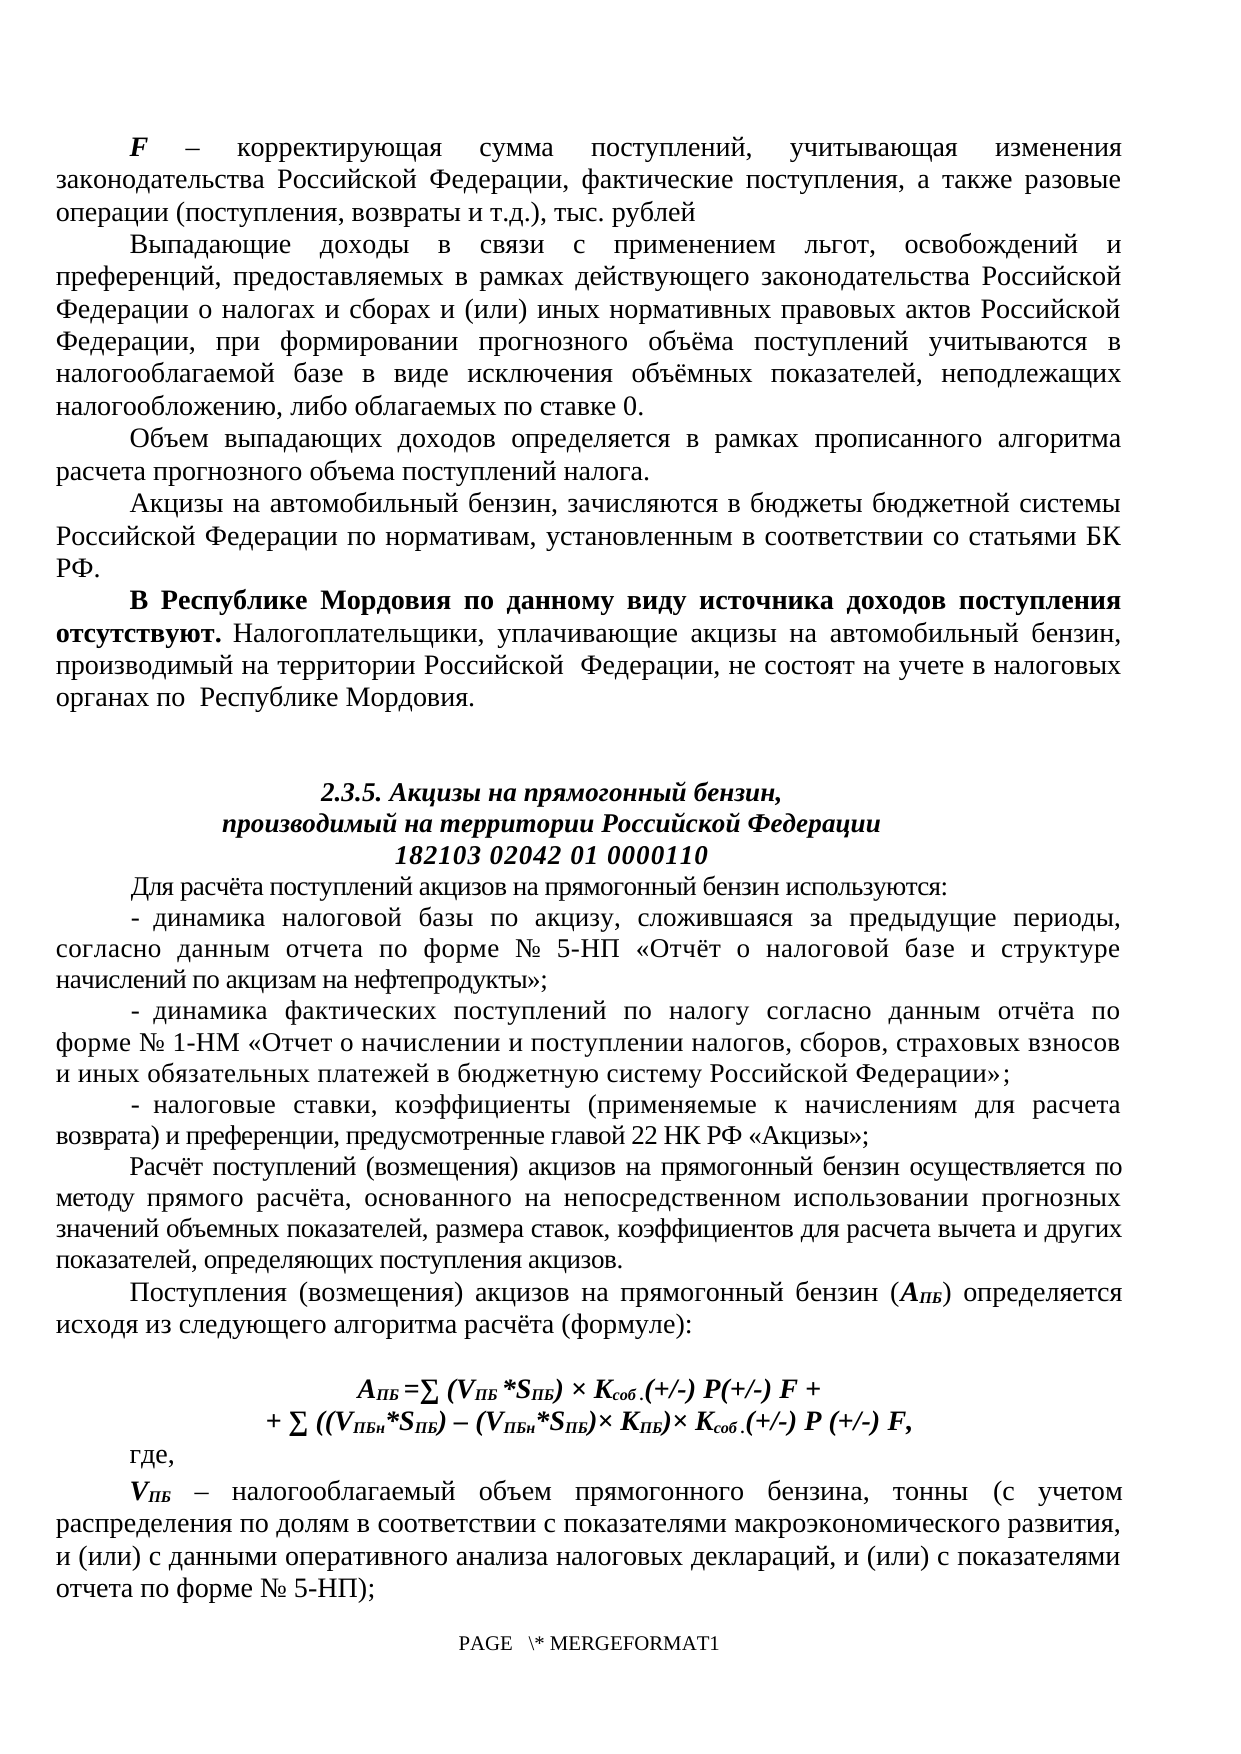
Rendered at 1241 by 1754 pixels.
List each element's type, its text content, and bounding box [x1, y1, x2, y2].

text В Республике Мордовия по данному виду источника доходов поступления отсутствуют. Налогоплательщики, уплачивающие акцизы на автомобильный бензин, производимый на территории Российской Федерации, не состоят на учете в налоговых органах по Республике Мордовия. [56, 583, 1123, 713]
text 182103 02042 01 0000110 [0, 839, 1123, 870]
text 2.3.5. Акцизы на прямогонный бензин, [0, 776, 1123, 808]
text Для расчёта поступлений акцизов на прямогонный бензин используются: [56, 870, 1123, 901]
text Выпадающие доходы в связи с применением льгот, освобождений и преференций, предоставляемых в рамках действующего законодательства Российской Федерации о налогах и сборах и (или) иных нормативных правовых актов Российской Федерации, при формировании прогнозного объёма поступлений учитываются в налогооблагаемой базе в виде исключения объёмных показателей, неподлежащих налогообложению, либо облагаемых по ставке 0. [56, 227, 1123, 421]
text Расчёт поступлений (возмещения) акцизов на прямогонный бензин осуществляется по методу прямого расчёта, основанного на непосредственном использовании прогнозных значений объемных показателей, размера ставок, коэффициентов для расчета вычета и других показателей, определяющих поступления акцизов. [56, 1150, 1123, 1275]
text где, [56, 1437, 1123, 1469]
list динамика налоговой базы по акцизу, сложившаяся за предыдущие периоды, согласно данным отчета по форме № 5-НП «Отчёт о налоговой базе и структуре начислений по акцизам на нефтепродукты»; [56, 901, 1123, 994]
text Объем выпадающих доходов определяется в рамках прописанного алгоритма расчета прогнозного объема поступлений налога. [56, 421, 1123, 486]
text АПБ =∑ (VПБ *SПБ) × Kсоб .(+/-) P(+/-) F + [56, 1372, 1123, 1404]
list налоговые ставки, коэффициенты (применяемые к начислениям для расчета возврата) и преференции, предусмотренные главой 22 НК РФ «Акцизы»; [56, 1088, 1123, 1150]
text F – корректирующая сумма поступлений, учитывающая изменения законодательства Российской Федерации, фактические поступления, а также разовые операции (поступления, возвраты и т.д.), тыс. рублей [56, 130, 1123, 227]
text + ∑ ((VПБн*SПБ) – (VПБн*SПБ)× КПБ)× Kсоб .(+/-) P (+/-) F, [56, 1404, 1123, 1437]
text VПБ – налогооблагаемый объем прямогонного бензина, тонны (с учетом распределения по долям в соответствии с показателями макроэкономического развития, и (или) с данными оперативного анализа налоговых деклараций, и (или) с показателями отчета по форме № 5-НП); [56, 1474, 1123, 1603]
list динамика фактических поступлений по налогу согласно данным отчёта по форме № 1-НМ «Отчет о начислении и поступлении налогов, сборов, страховых взносов и иных обязательных платежей в бюджетную систему Российской Федерации»; [56, 994, 1123, 1088]
text Поступления (возмещения) акцизов на прямогонный бензин (АПБ) определяется исходя из следующего алгоритма расчёта (формуле): [56, 1275, 1123, 1339]
text Акцизы на автомобильный бензин, зачисляются в бюджеты бюджетной системы Российской Федерации по нормативам, установленным в соответствии со статьями БК РФ. [56, 486, 1123, 583]
text производимый на территории Российской Федерации [0, 808, 1123, 839]
